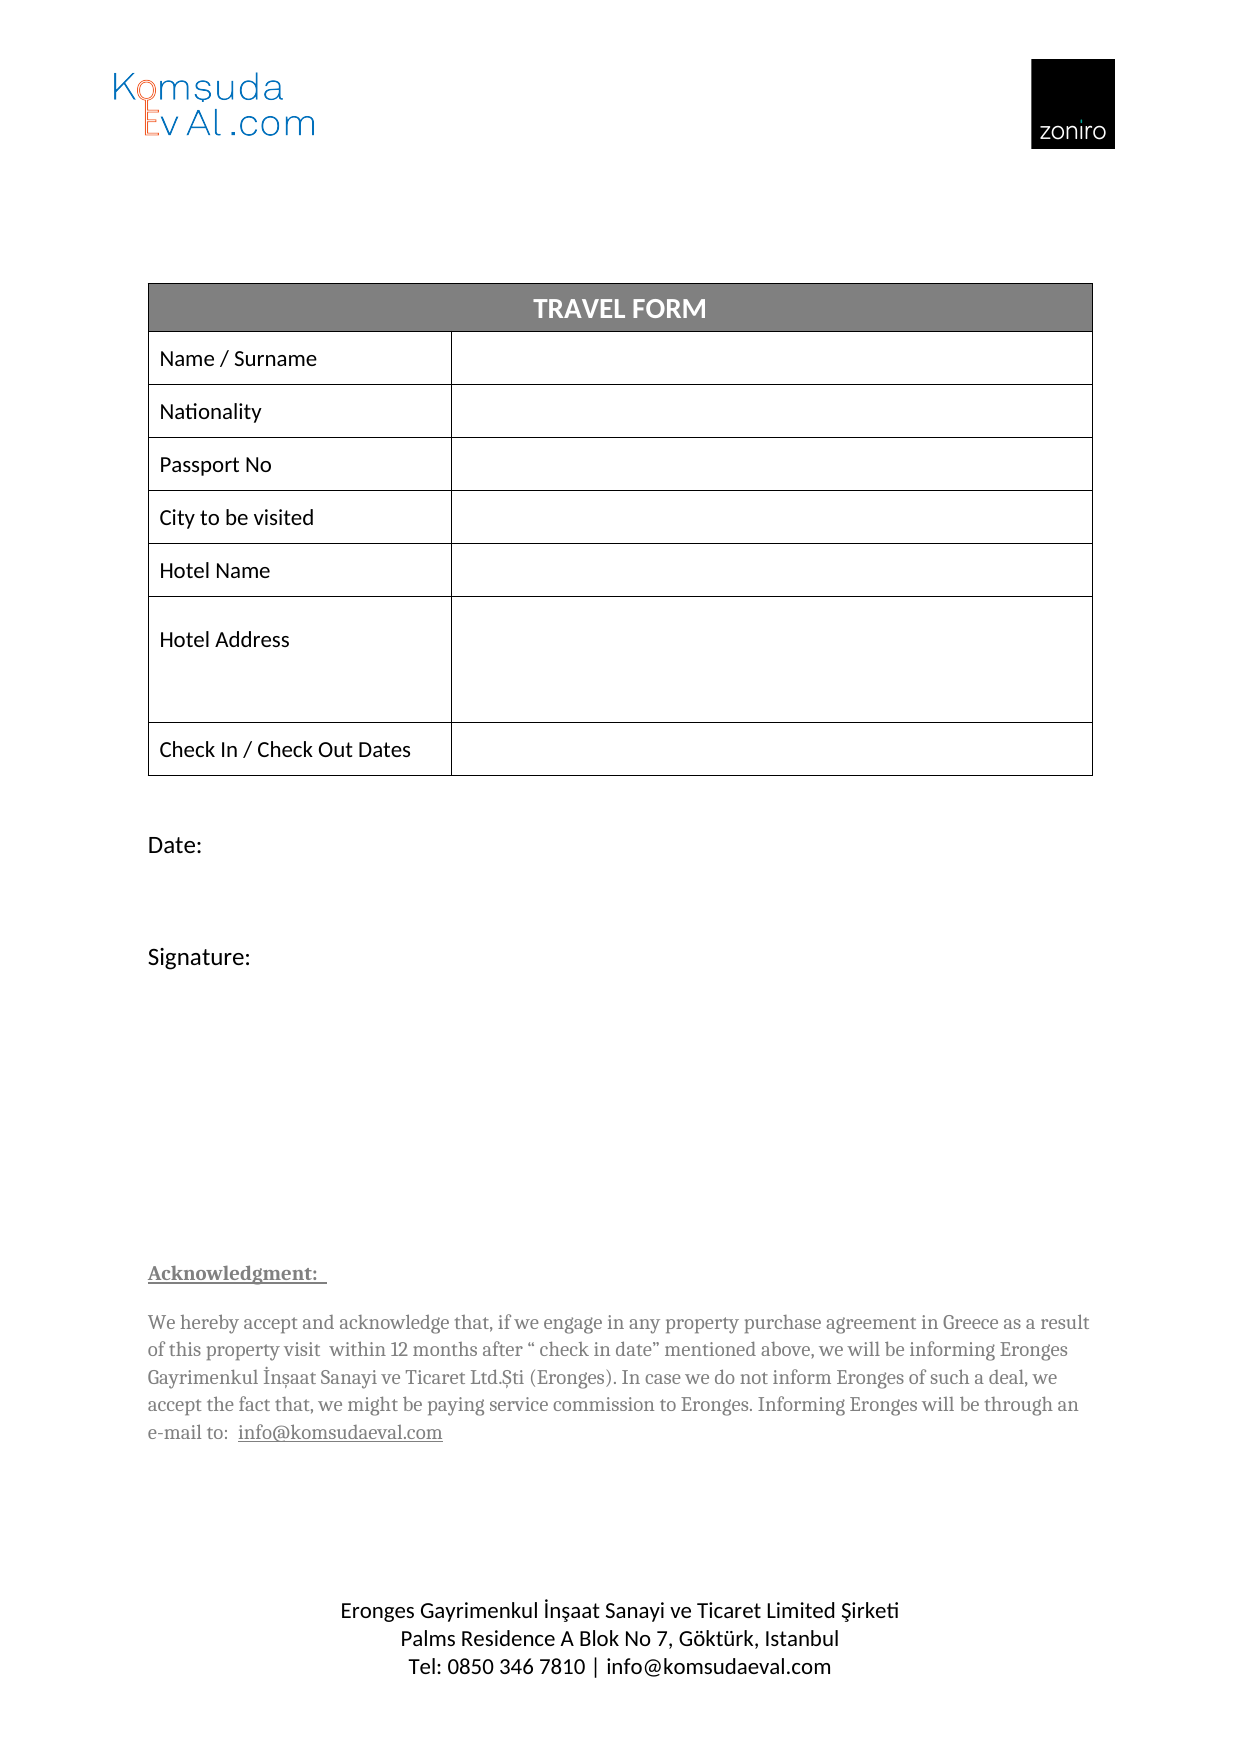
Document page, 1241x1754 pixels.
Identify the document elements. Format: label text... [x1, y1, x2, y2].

table_cell [452, 723, 1092, 775]
table_cell [452, 385, 1092, 437]
text Date: [148, 829, 1093, 860]
picture [104, 63, 324, 145]
picture [1031, 59, 1115, 149]
table_cell Hotel Address [149, 597, 451, 722]
text We hereby accept and acknowledge that, if we engage in any property purchase agreement in Greece as a result of this property visit within 12 months after “ check in date” mentioned above, we will be informing Eronges Gayrimenkul İnşaat Sanayi ve Ticaret Ltd.Şti (Eronges). In case we do not inform Eronges of such a deal, we accept the fact that, we might be paying service commission to Eronges. Informing Eronges will be through an e-mail to: info@komsudaeval.com [148, 1310, 1093, 1444]
table_header TRAVEL FORM [149, 284, 1092, 331]
table_cell City to be visited [149, 491, 451, 543]
text Signature: [148, 941, 1093, 972]
table_cell [452, 597, 1092, 722]
table_cell Nationality [149, 385, 451, 437]
table_cell Check In / Check Out Dates [149, 723, 451, 775]
table_cell Passport No [149, 438, 451, 490]
table_cell Name / Surname [149, 332, 451, 384]
table_cell [452, 332, 1092, 384]
table_cell [452, 491, 1092, 543]
table_cell Hotel Name [149, 544, 451, 596]
table_cell [452, 438, 1092, 490]
table_cell [452, 544, 1092, 596]
text Acknowledgment: [148, 1262, 1093, 1286]
